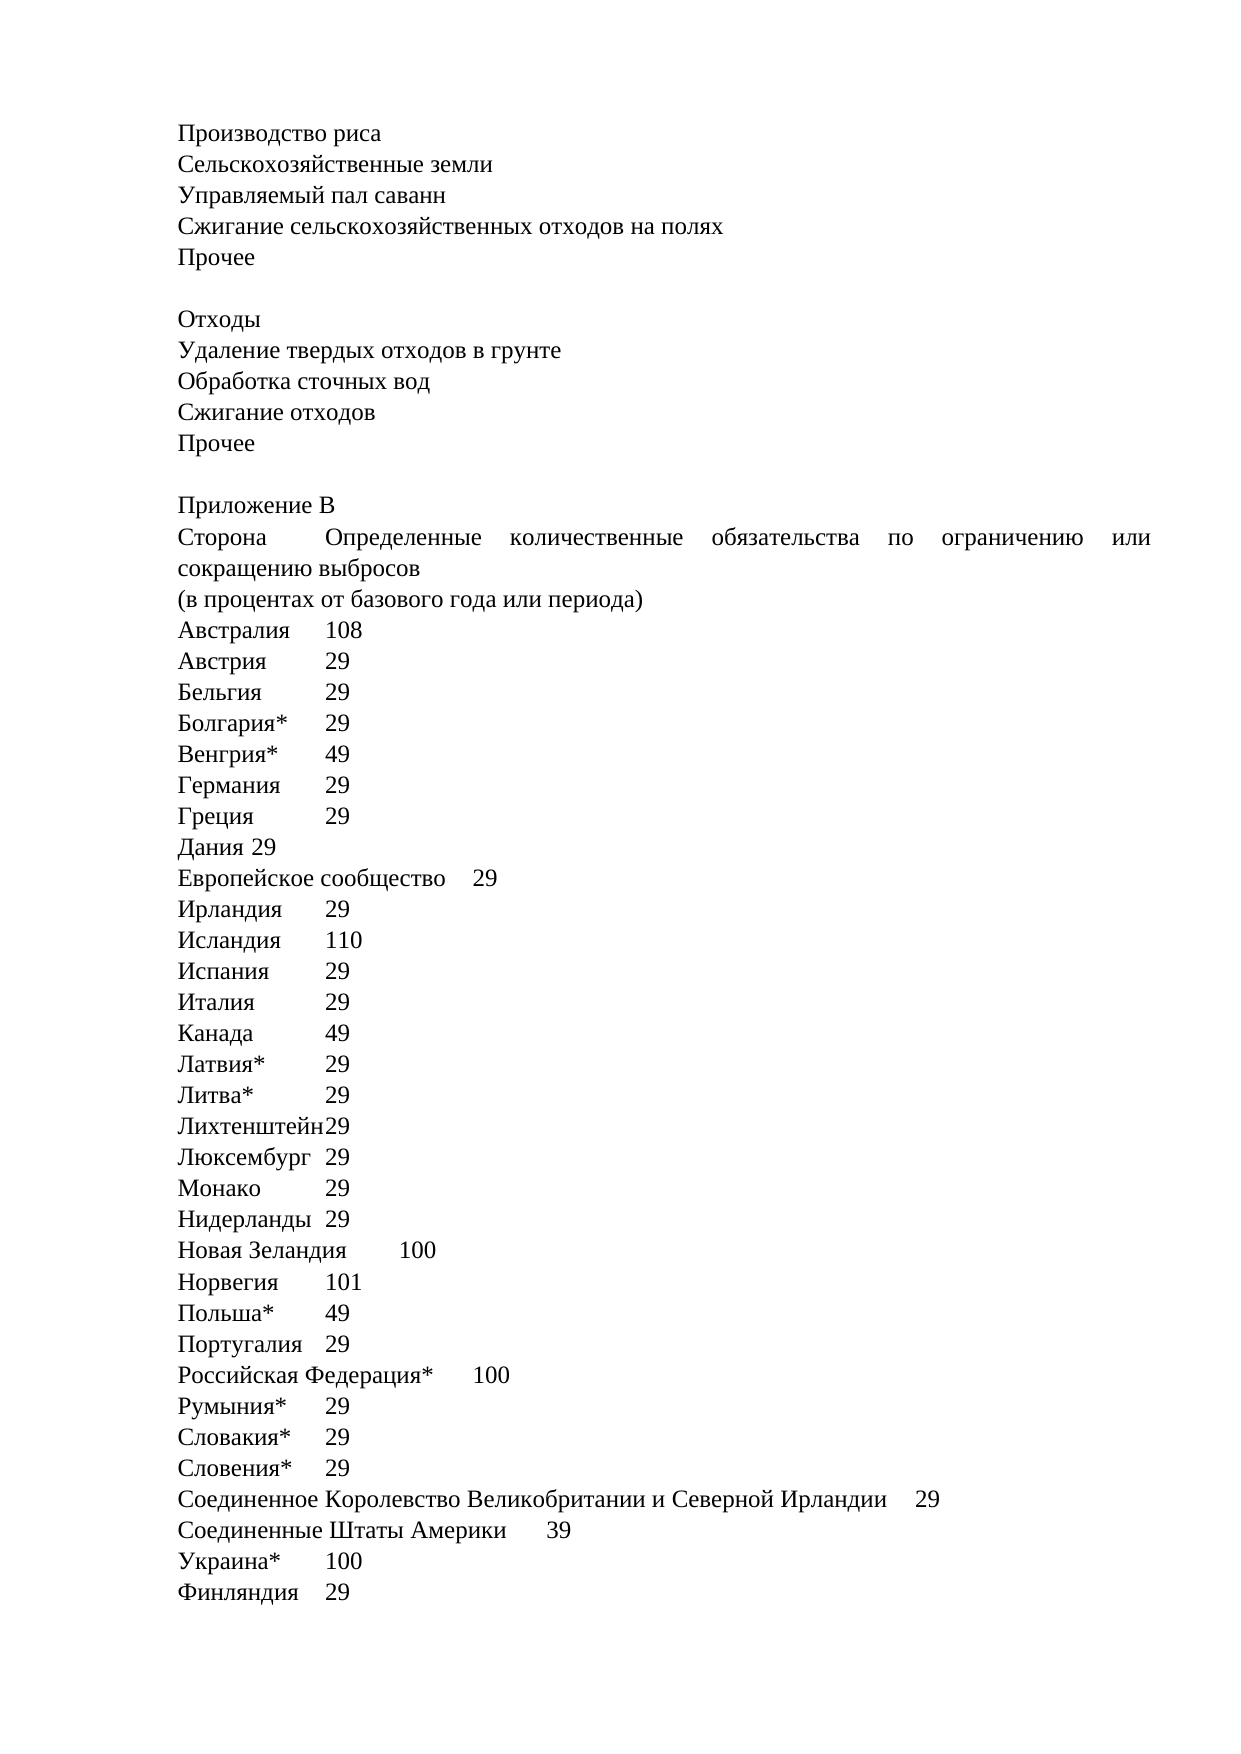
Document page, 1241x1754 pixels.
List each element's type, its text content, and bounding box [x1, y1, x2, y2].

text Греция 29 [177, 801, 1152, 830]
text Соединенные Штаты Америки 39 [177, 1515, 1152, 1544]
text Канада 49 [177, 1018, 1152, 1047]
text Румыния* 29 [177, 1391, 1152, 1419]
text Ирландия 29 [177, 894, 1152, 923]
text Португалия 29 [177, 1329, 1152, 1357]
text Монако 29 [177, 1173, 1152, 1202]
text Венгрия* 49 [177, 739, 1152, 768]
text Лихтенштейн 29 [177, 1111, 1152, 1140]
text Сельскохозяйственные земли [177, 149, 1152, 178]
text Сжигание отходов [177, 397, 1152, 426]
text Российская Федерация* 100 [177, 1360, 1152, 1388]
text Прочее [177, 242, 1152, 271]
text Нидерланды 29 [177, 1204, 1152, 1233]
text Производство риса [177, 118, 1152, 147]
text Прочее [177, 428, 1152, 457]
text Исландия 110 [177, 925, 1152, 954]
text Австрия 29 [177, 646, 1152, 674]
text Украина* 100 [177, 1546, 1152, 1575]
text Сжигание сельскохозяйственных отходов на полях [177, 211, 1152, 240]
text Италия 29 [177, 987, 1152, 1016]
text (в процентах от базового года или периода) [177, 584, 1152, 612]
text Европейское сообщество 29 [177, 863, 1152, 892]
text Испания 29 [177, 956, 1152, 985]
text Латвия* 29 [177, 1049, 1152, 1078]
text Бельгия 29 [177, 677, 1152, 706]
text Словакия* 29 [177, 1422, 1152, 1451]
text Отходы [177, 304, 1152, 333]
text Болгария* 29 [177, 708, 1152, 737]
text Финляндия 29 [177, 1577, 1152, 1606]
text Обработка сточных вод [177, 366, 1152, 395]
text Приложение B [177, 491, 1152, 519]
text Литва* 29 [177, 1080, 1152, 1109]
text Норвегия 101 [177, 1267, 1152, 1295]
text Новая Зеландия 100 [177, 1236, 1152, 1264]
text Словения* 29 [177, 1453, 1152, 1482]
text Удаление твердых отходов в грунте [177, 335, 1152, 364]
text Сторона Определенные количественные обязательства по ограничению или сокращению выбросов [177, 522, 1152, 581]
text Дания 29 [177, 832, 1152, 861]
text Германия 29 [177, 770, 1152, 799]
text Польша* 49 [177, 1298, 1152, 1326]
text Люксембург 29 [177, 1142, 1152, 1171]
text Управляемый пал саванн [177, 180, 1152, 209]
text Австралия 108 [177, 615, 1152, 643]
text Соединенное Королевство Великобритании и Северной Ирландии 29 [177, 1484, 1152, 1513]
